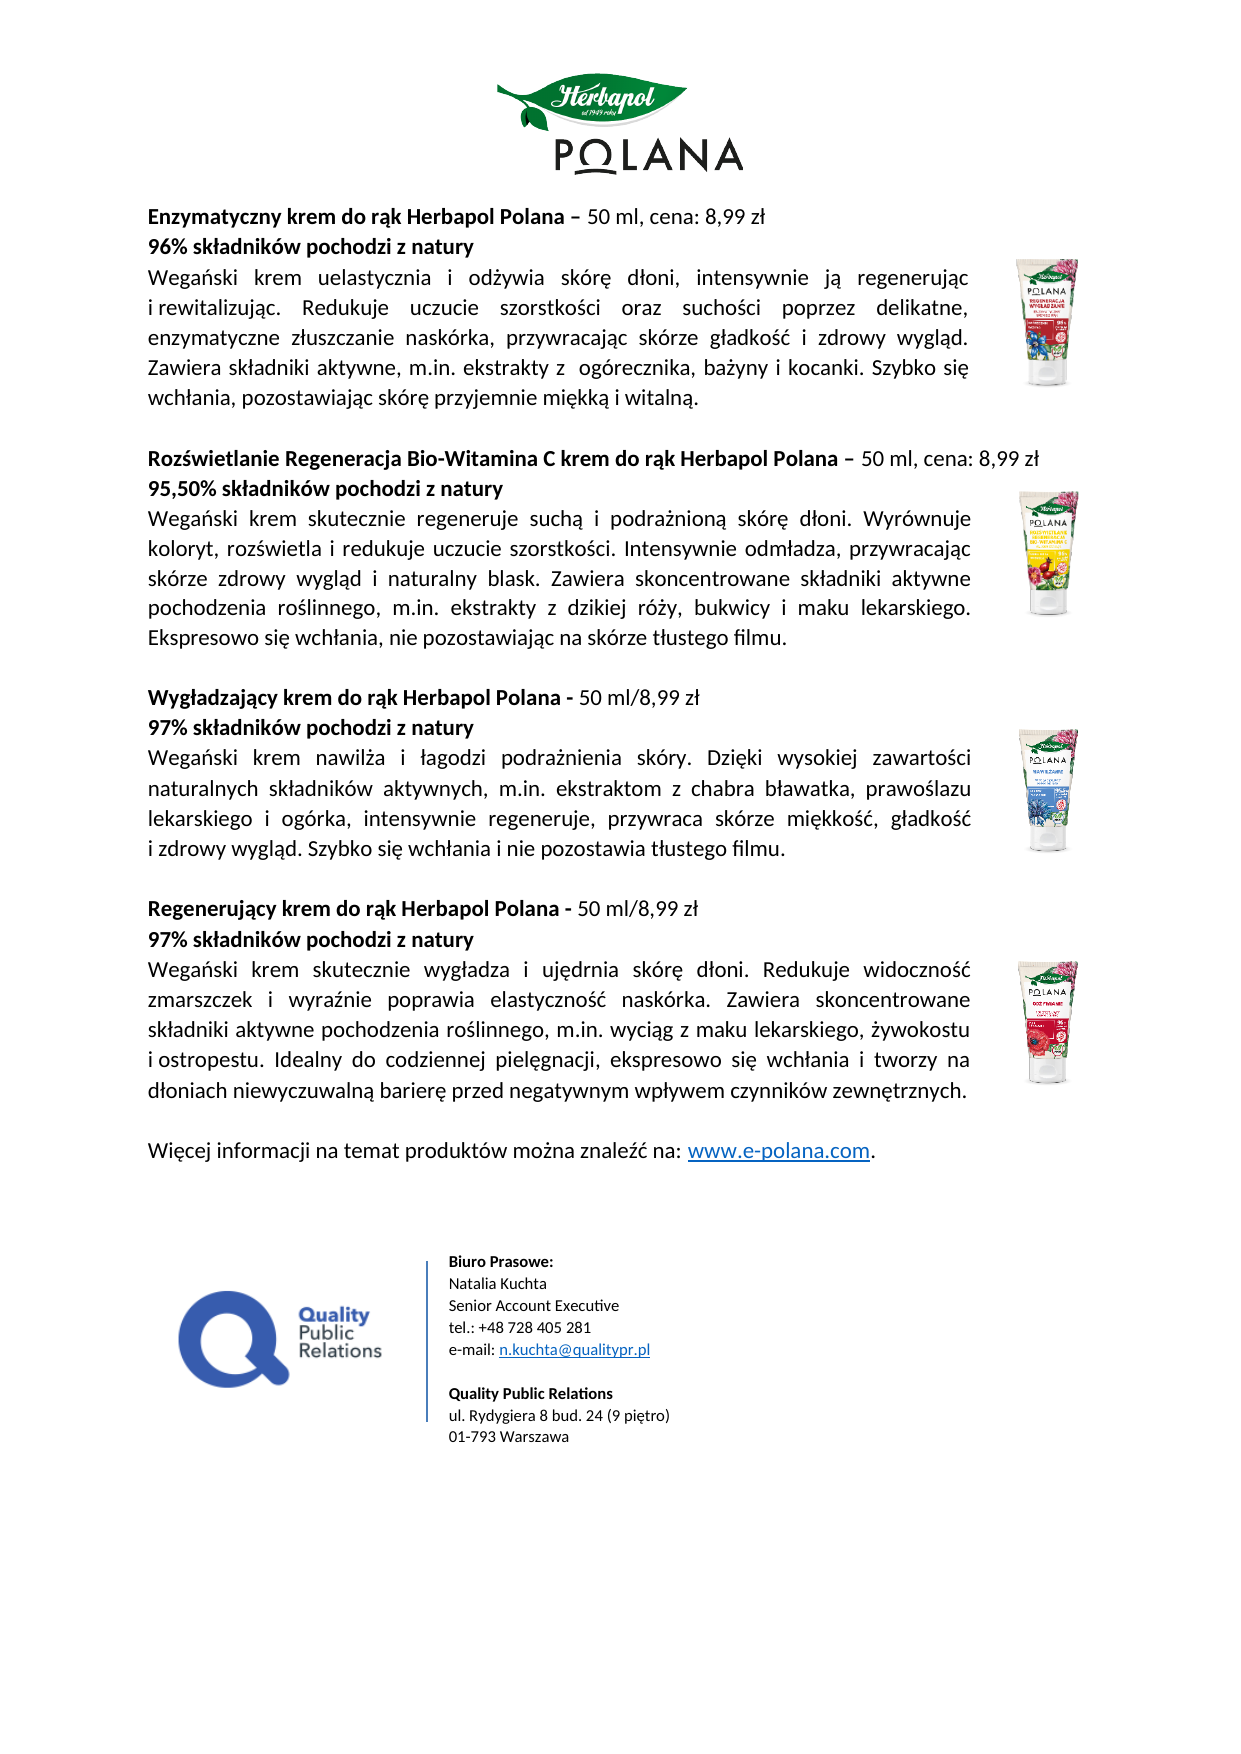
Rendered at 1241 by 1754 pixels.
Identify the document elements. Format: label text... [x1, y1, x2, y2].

picture [991, 713, 1105, 864]
text 97% składników pochodzi z natury [148, 925, 1093, 953]
text Więcej informacji na temat produktów można znaleźć na: www.e-polana.com. [148, 1136, 1093, 1164]
text 95,50% składników pochodzi z natury [148, 474, 1093, 502]
text 96% składników pochodzi z natury [148, 232, 1093, 261]
text Wegański krem nawilża i łagodzi podrażnienia skóry. Dzięki wysokiej zawartości naturalnych składników aktywnych, m.in. ekstraktom z chabra bławatka, prawoślazu lekarskiego i ogórka, intensywnie regeneruje, przywraca skórze miękkość, gładkość i zdrowy wygląd. Szybko się wchłania i nie pozostawia tłustego filmu. [148, 743, 991, 862]
text Rozświetlanie Regeneracja Bio-Witamina C krem do rąk Herbapol Polana – 50 ml, cena: 8,99 zł [148, 444, 1093, 472]
picture [497, 73, 743, 175]
text Enzymatyczny krem do rąk Herbapol Polana – 50 ml, cena: 8,99 zł [148, 202, 1093, 230]
text Wegański krem skutecznie regeneruje suchą i podrażnioną skórę dłoni. Wyrównuje koloryt, rozświetla i redukuje uczucie szorstkości. Intensywnie odmładza, przywracając skórze zdrowy wygląd i naturalny blask. Zawiera skoncentrowane składniki aktywne pochodzenia roślinnego, m.in. ekstrakty z dzikiej róży, bukwicy i maku lekarskiego. Ekspresowo się wchłania, nie pozostawiając na skórze tłustego filmu. [148, 504, 1093, 651]
picture [990, 945, 1105, 1096]
picture [988, 242, 1106, 399]
text Wygładzający krem do rąk Herbapol Polana - 50 ml/8,99 zł [148, 683, 1093, 711]
text Wegański krem uelastycznia i odżywia skórę dłoni, intensywnie ją regenerując i rewitalizując. Redukuje uczucie szorstkości oraz suchości poprzez delikatne, enzymatyczne złuszczanie naskórka, przywracając skórze gładkość i zdrowy wygląd. Zawiera składniki aktywne, m.in. ekstrakty z ogórecznika, bażyny i kocanki. Szybko się wchłania, pozostawiając skórę przyjemnie miękką i witalną. [148, 263, 1093, 412]
picture [173, 1275, 394, 1406]
table_header Biuro Prasowe: Natalia Kuchta Senior Account Executive tel.: +48 728 405 281 e-mail: n.kuchta@qualitypr.pl Quality Public Relations ul. Rydygiera 8 bud. 24 (9 piętro) 01-793 Warszawa [437, 1230, 772, 1470]
text Regenerujący krem do rąk Herbapol Polana - 50 ml/8,99 zł [148, 894, 1093, 922]
picture [991, 475, 1106, 628]
text 97% składników pochodzi z natury [148, 713, 991, 741]
text Wegański krem skutecznie wygładza i ujędrnia skórę dłoni. Redukuje widoczność zmarszczek i wyraźnie poprawia elastyczność naskórka. Zawiera skoncentrowane składniki aktywne pochodzenia roślinnego, m.in. wyciąg z maku lekarskiego, żywokostu i ostropestu. Idealny do codziennej pielęgnacji, ekspresowo się wchłania i tworzy na dłoniach niewyczuwalną barierę przed negatywnym wpływem czynników zewnętrznych. [148, 955, 1093, 1104]
table_header [148, 1230, 437, 1470]
